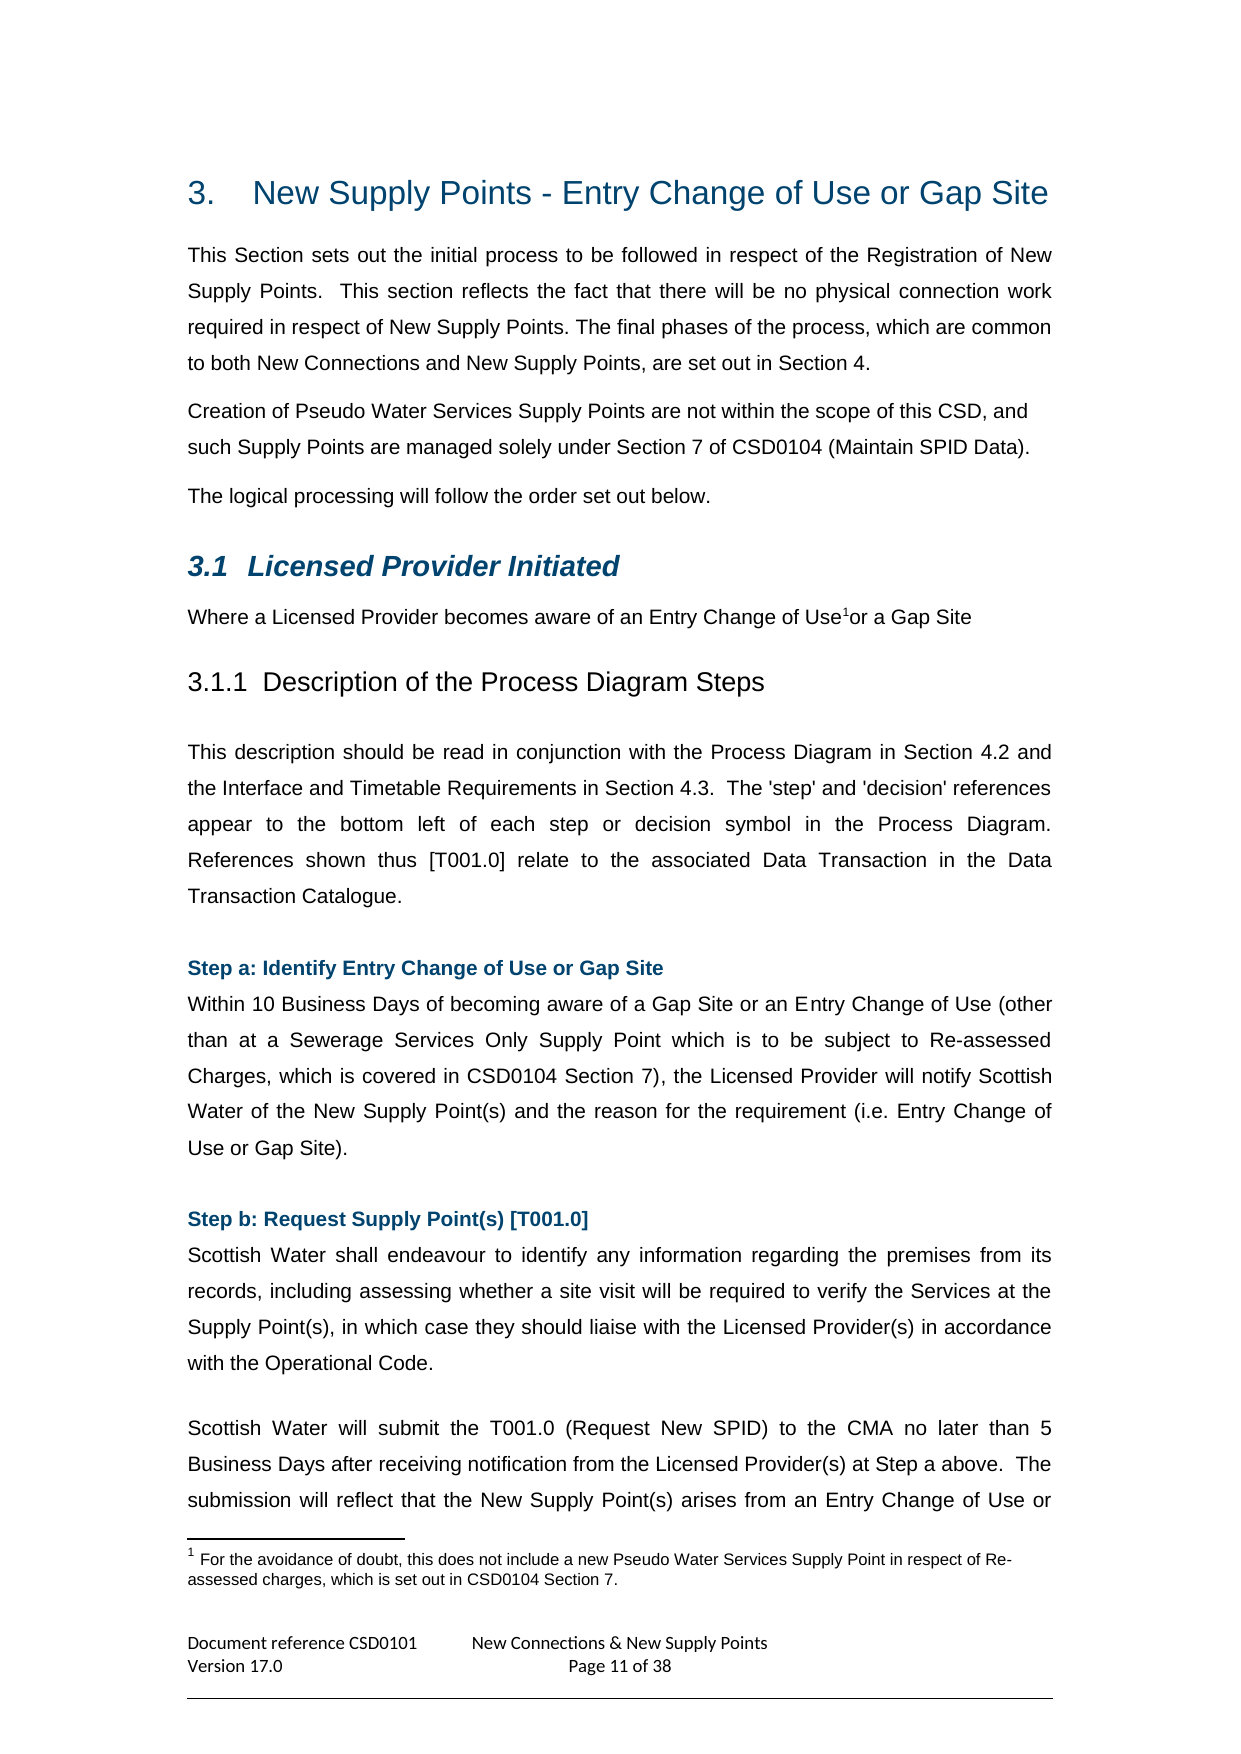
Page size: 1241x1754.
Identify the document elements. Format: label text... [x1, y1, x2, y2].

text Creation of Pseudo Water Services Supply Points are not within the scope of this CSD, and such Supply Points are managed solely under Section 7 of CSD0104 (Maintain SPID Data). [187, 399, 1053, 459]
subtitle Description of the Process Diagram Steps [187, 666, 1053, 697]
subtitle Licensed Provider Initiated [187, 548, 1053, 582]
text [187, 1416, 1053, 1512]
subtitle New Supply Points - Entry Change of Use or Gap Site [187, 173, 1053, 211]
text This description should be read in conjunction with the Process Diagram in Section 4.2 and the Interface and Timetable Requirements in Section 4.3. The 'step' and 'decision' references appear to the bottom left of each step or decision symbol in the Process Diagram. References shown thus [T001.0] relate to the associated Data Transaction in the Data Transaction Catalogue. [187, 740, 1053, 908]
text This Section sets out the initial process to be followed in respect of the Registration of New Supply Points. This section reflects the fact that there will be no physical connection work required in respect of New Supply Points. The final phases of the process, which are common to both New Connections and New Supply Points, are set out in Section 4. [187, 243, 1053, 374]
text Where a Licensed Provider becomes aware of an Entry Change of Useor a Gap Site [187, 605, 1053, 629]
text Within 10 Business Days of becoming aware of a Gap Site or an Entry Change of Use (other than at a Sewerage Services Only Supply Point which is to be subject to Re-assessed Charges, which is covered in CSD0104 Section 7), the Licensed Provider will notify Scottish Water of the New Supply Point(s) and the reason for the requirement (i.e. Entry Change of Use or Gap Site). [187, 992, 1053, 1159]
text Step b: Request Supply Point(s) [T001.0] [187, 1207, 1053, 1231]
text Scottish Water shall endeavour to identify any information regarding the premises from its records, including assessing whether a site visit will be required to verify the Services at the Supply Point(s), in which case they should liaise with the Licensed Provider(s) in accordance with the Operational Code. [187, 1243, 1053, 1375]
text The logical processing will follow the order set out below. [187, 483, 1053, 507]
text Step a: Identify Entry Change of Use or Gap Site [187, 956, 1053, 979]
